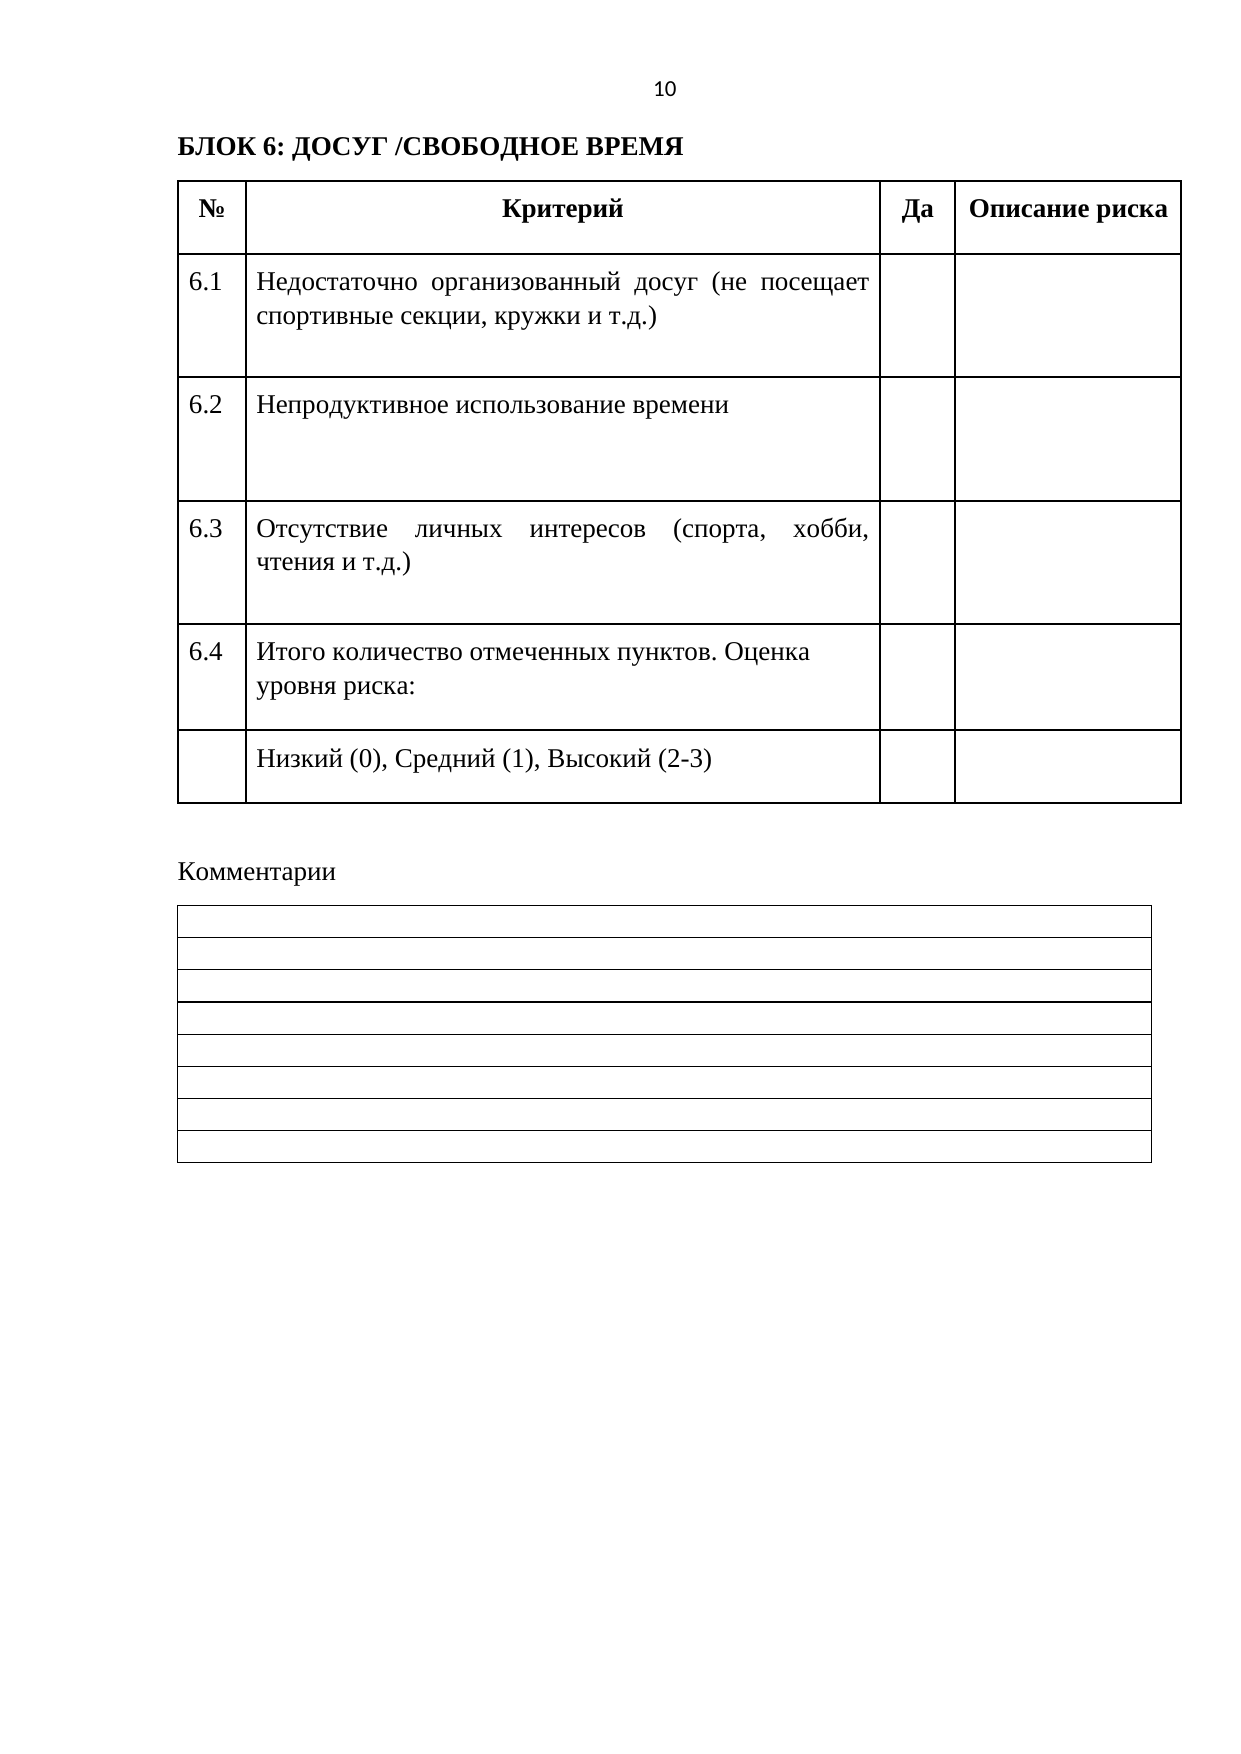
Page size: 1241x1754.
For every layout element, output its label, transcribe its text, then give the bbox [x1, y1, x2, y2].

table_cell 6.1 [179, 255, 245, 376]
table_cell [178, 1067, 1151, 1098]
table_cell [881, 255, 954, 376]
table_cell [178, 1003, 1151, 1033]
table_header № [179, 182, 245, 253]
table_header Да [881, 182, 954, 253]
table_header [178, 906, 1151, 937]
table_cell Итого количество отмеченных пунктов. Оценка уровня риска: [247, 625, 879, 729]
table_header Критерий [247, 182, 879, 253]
table_cell Отсутствие личных интересов (спорта, хобби, чтения и т.д.) [247, 502, 879, 623]
table_cell 6.3 [179, 502, 245, 623]
table_cell [956, 378, 1180, 499]
table_cell 6.4 [179, 625, 245, 729]
text БЛОК 6: ДОСУГ /СВОБОДНОЕ ВРЕМЯ [177, 130, 1152, 161]
table_cell [178, 970, 1151, 1001]
text Комментарии [177, 854, 1152, 886]
table_cell Непродуктивное использование времени [247, 378, 879, 499]
table_cell [881, 731, 954, 802]
table_cell [881, 625, 954, 729]
table_cell [178, 1099, 1151, 1130]
table_cell [178, 938, 1151, 969]
table_cell 6.2 [179, 378, 245, 499]
table_cell [178, 1035, 1151, 1066]
table_cell [956, 625, 1180, 729]
table_cell [956, 255, 1180, 376]
table_cell [881, 378, 954, 499]
table_cell [956, 502, 1180, 623]
table_cell [179, 731, 245, 802]
table_cell Недостаточно организованный досуг (не посещает спортивные секции, кружки и т.д.) [247, 255, 879, 376]
table_cell [178, 1131, 1151, 1162]
table_cell [956, 731, 1180, 802]
table_cell [881, 502, 954, 623]
table_cell Низкий (0), Средний (1), Высокий (2-3) [247, 731, 879, 802]
table_header Описание риска [956, 182, 1180, 253]
